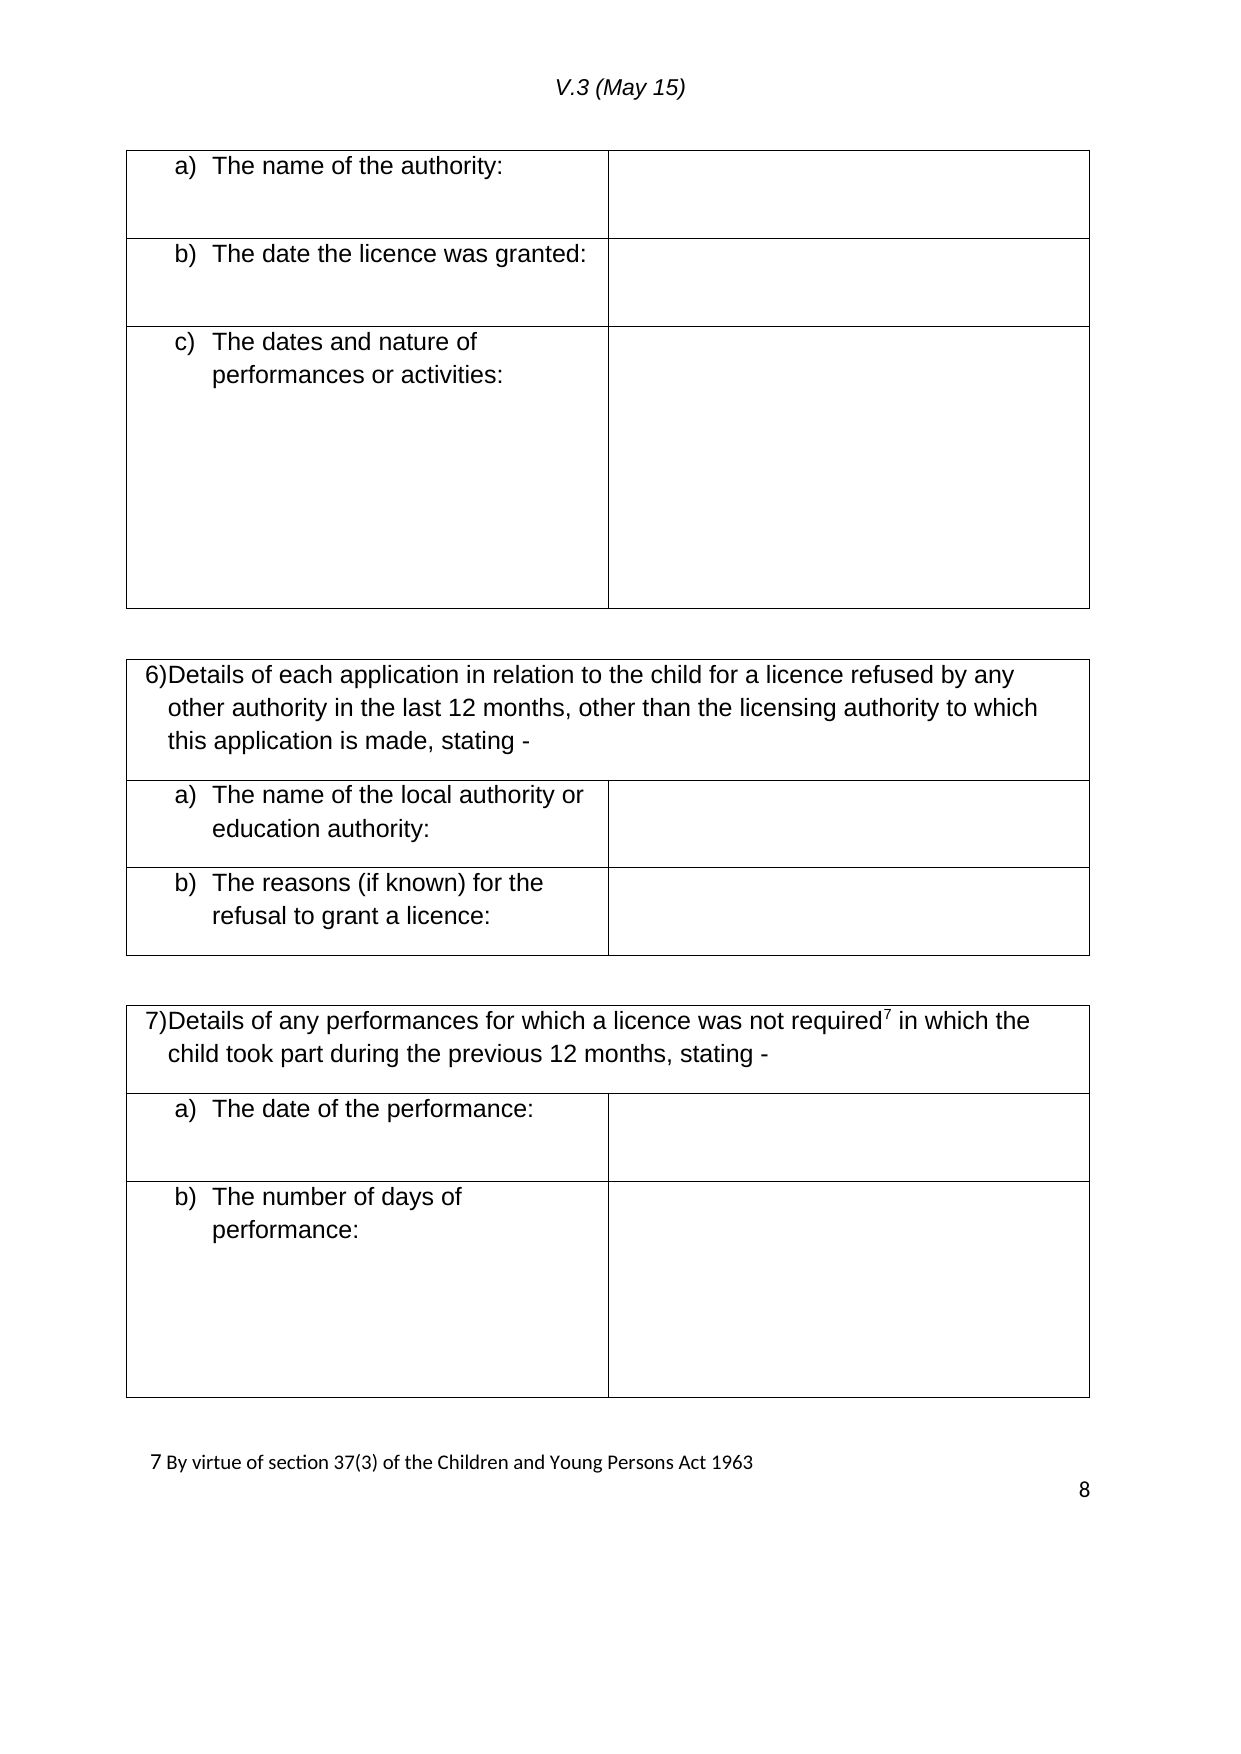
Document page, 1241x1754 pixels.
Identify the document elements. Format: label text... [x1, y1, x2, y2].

table_cell The name of the local authority or education authority: [127, 781, 608, 867]
table_header Details of each application in relation to the child for a licence refused by any other authority in the last 12 months, other than the licensing authority to which this application is made, stating - [127, 660, 1089, 779]
table_cell The date of the performance: [127, 1094, 608, 1181]
table_cell [609, 868, 1089, 954]
table_cell [609, 239, 1089, 326]
table_cell [609, 1094, 1089, 1181]
table_header Details of any performances for which a licence was not required in which the child took part during the previous 12 months, stating - [127, 1006, 1089, 1093]
table_cell [609, 781, 1089, 867]
table_cell The date the licence was granted: [127, 239, 608, 326]
table_cell [609, 1182, 1089, 1397]
table_cell The dates and nature of performances or activities: [127, 327, 608, 608]
table_cell [609, 151, 1089, 238]
table_cell The reasons (if known) for the refusal to grant a licence: [127, 868, 608, 954]
table_cell [609, 327, 1089, 608]
table_cell The name of the authority: [127, 151, 608, 238]
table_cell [127, 1182, 608, 1397]
